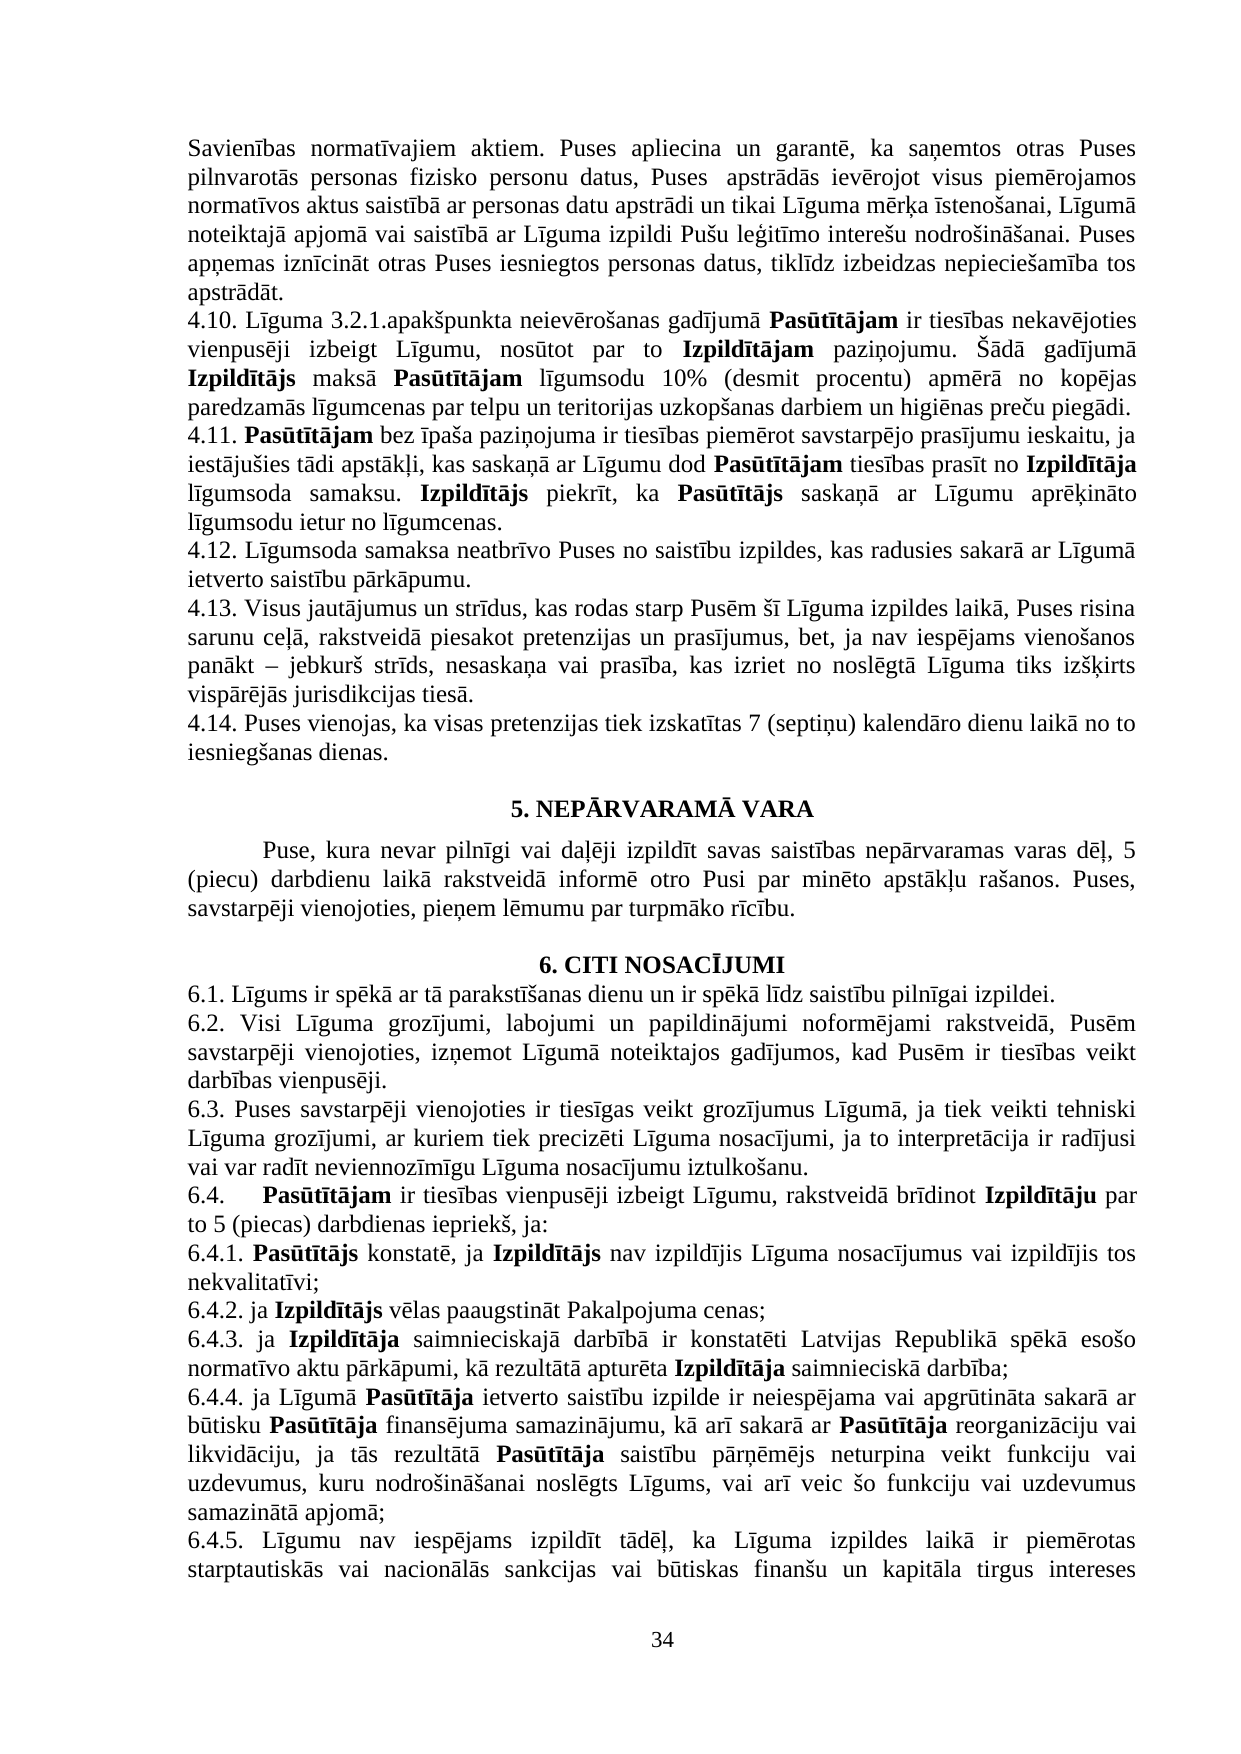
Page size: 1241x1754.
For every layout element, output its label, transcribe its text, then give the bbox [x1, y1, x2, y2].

text 6.2. Visi Līguma grozījumi, labojumi un papildinājumi noformējami rakstveidā, Pusēm savstarpēji vienojoties, izņemot Līgumā noteiktajos gadījumos, kad Pusēm ir tiesības veikt darbības vienpusēji. [187, 1008, 1137, 1094]
text 4.13. Visus jautājumus un strīdus, kas rodas starp Pusēm šī Līguma izpildes laikā, Puses risina sarunu ceļā, rakstveidā piesakot pretenzijas un prasījumus, bet, ja nav iespējams vienošanos panākt – jebkurš strīds, nesaskaņa vai prasība, kas izriet no noslēgtā Līguma tiks izšķirts vispārējās jurisdikcijas tiesā. [187, 593, 1137, 708]
text 6.4.1. Pasūtītājs konstatē, ja Izpildītājs nav izpildījis Līguma nosacījumus vai izpildījis tos nekvalitatīvi; [187, 1238, 1137, 1295]
text 6. CITI NOSACĪJUMI [187, 950, 1137, 979]
text 6.3. Puses savstarpēji vienojoties ir tiesīgas veikt grozījumus Līgumā, ja tiek veikti tehniski Līguma grozījumi, ar kuriem tiek precizēti Līguma nosacījumi, ja to interpretācija ir radījusi vai var radīt neviennozīmīgu Līguma nosacījumu iztulkošanu. [187, 1094, 1137, 1180]
text Puse, kura nevar pilnīgi vai daļēji izpildīt savas saistības nepārvaramas varas dēļ, 5 (piecu) darbdienu laikā rakstveidā informē otro Pusi par minēto apstākļu rašanos. Puses, savstarpēji vienojoties, pieņem lēmumu par turpmāko rīcību. [187, 835, 1137, 922]
text 6.4. Pasūtītājam ir tiesības vienpusēji izbeigt Līgumu, rakstveidā brīdinot Izpildītāju par to 5 (piecas) darbdienas iepriekš, ja: [187, 1180, 1137, 1238]
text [187, 1525, 1137, 1583]
text 4.11. Pasūtītājam bez īpaša paziņojuma ir tiesības piemērot savstarpējo prasījumu ieskaitu, ja iestājušies tādi apstākļi, kas saskaņā ar Līgumu dod Pasūtītājam tiesības prasīt no Izpildītāja līgumsoda samaksu. Izpildītājs piekrīt, ka Pasūtītājs saskaņā ar Līgumu aprēķināto līgumsodu ietur no līgumcenas. [187, 420, 1137, 535]
text 4.12. Līgumsoda samaksa neatbrīvo Puses no saistību izpildes, kas radusies sakarā ar Līgumā ietverto saistību pārkāpumu. [187, 535, 1137, 593]
text 4.10. Līguma 3.2.1.apakšpunkta neievērošanas gadījumā Pasūtītājam ir tiesības nekavējoties vienpusēji izbeigt Līgumu, nosūtot par to Izpildītājam paziņojumu. Šādā gadījumā Izpildītājs maksā Pasūtītājam līgumsodu 10% (desmit procentu) apmērā no kopējas paredzamās līgumcenas par telpu un teritorijas uzkopšanas darbiem un higiēnas preču piegādi. [187, 305, 1137, 420]
text 6.4.3. ja Izpildītāja saimnieciskajā darbībā ir konstatēti Latvijas Republikā spēkā esošo normatīvo aktu pārkāpumi, kā rezultātā apturēta Izpildītāja saimnieciskā darbība; [187, 1324, 1137, 1382]
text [187, 133, 1137, 305]
text 4.14. Puses vienojas, ka visas pretenzijas tiek izskatītas 7 (septiņu) kalendāro dienu laikā no to iesniegšanas dienas. [187, 708, 1137, 765]
text 6.4.2. ja Izpildītājs vēlas paaugstināt Pakalpojuma cenas; [187, 1295, 1137, 1324]
text 5. NEPĀRVARAMĀ VARA [187, 794, 1137, 823]
text 6.1. Līgums ir spēkā ar tā parakstīšanas dienu un ir spēkā līdz saistību pilnīgai izpildei. [187, 979, 1137, 1008]
text 6.4.4. ja Līgumā Pasūtītāja ietverto saistību izpilde ir neiespējama vai apgrūtināta sakarā ar būtisku Pasūtītāja finansējuma samazinājumu, kā arī sakarā ar Pasūtītāja reorganizāciju vai likvidāciju, ja tās rezultātā Pasūtītāja saistību pārņēmējs neturpina veikt funkciju vai uzdevumus, kuru nodrošināšanai noslēgts Līgums, vai arī veic šo funkciju vai uzdevumus samazinātā apjomā; [187, 1382, 1137, 1525]
